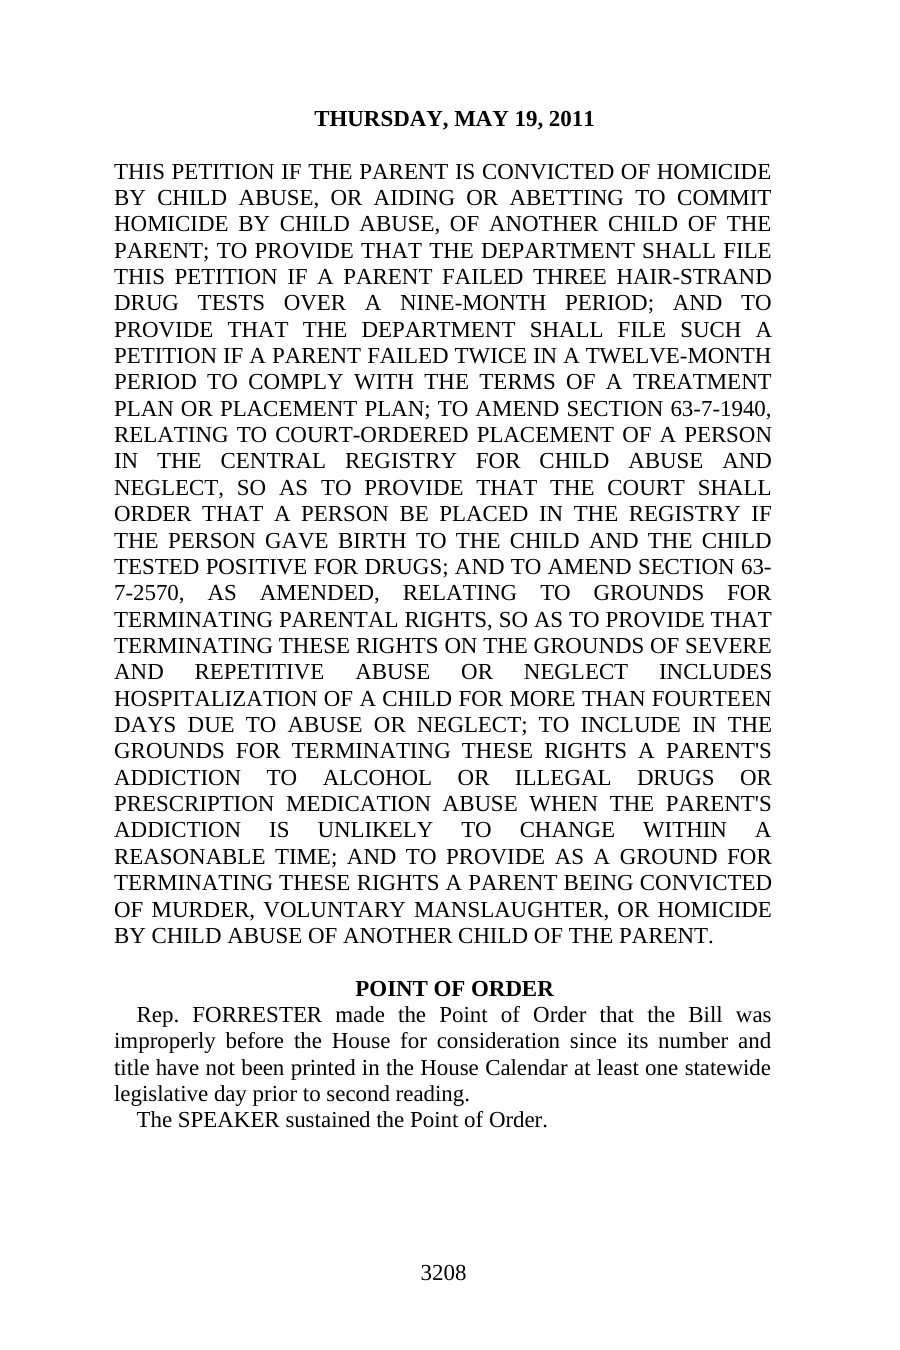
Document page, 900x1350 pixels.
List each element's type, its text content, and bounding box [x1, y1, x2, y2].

text The SPEAKER sustained the Point of Order. [114, 1106, 772, 1133]
text Rep. FORRESTER made the Point of Order that the Bill was improperly before the House for consideration since its number and title have not been printed in the House Calendar at least one statewide legislative day prior to second reading. [114, 1001, 772, 1106]
text POINT OF ORDER [114, 975, 772, 1001]
